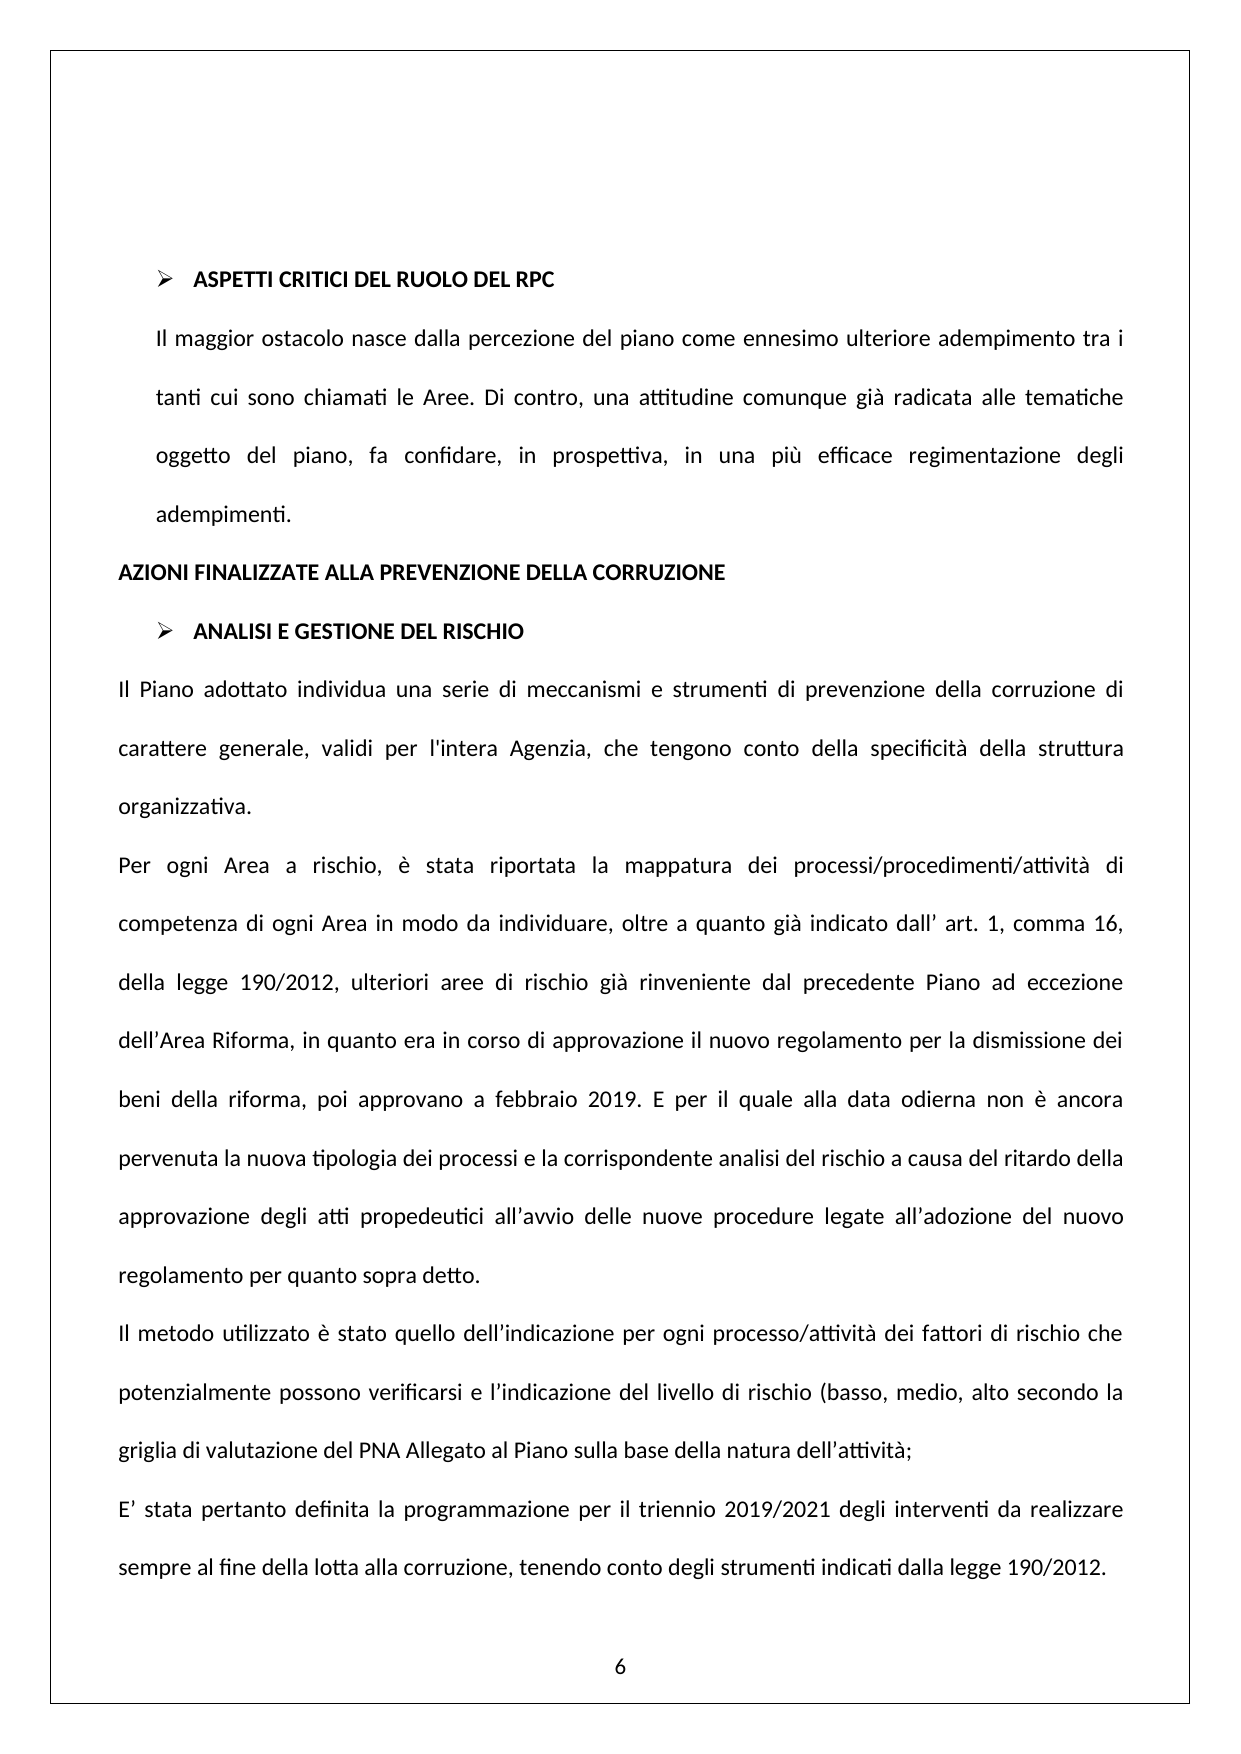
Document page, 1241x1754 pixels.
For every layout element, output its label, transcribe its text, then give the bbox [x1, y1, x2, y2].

text AZIONI FINALIZZATE ALLA PREVENZIONE DELLA CORRUZIONE [118, 557, 1125, 587]
list ANALISI E GESTIONE DEL RISCHIO [156, 616, 1125, 645]
text Per ogni Area a rischio, è stata riportata la mappatura dei processi/procedimenti/attività di competenza di ogni Area in modo da individuare, oltre a quanto già indicato dall’ art. 1, comma 16, della legge 190/2012, ulteriori aree di rischio già rinveniente dal precedente Piano ad eccezione dell’Area Riforma, in quanto era in corso di approvazione il nuovo regolamento per la dismissione dei beni della riforma, poi approvano a febbraio 2019. E per il quale alla data odierna non è ancora pervenuta la nuova tipologia dei processi e la corrispondente analisi del rischio a causa del ritardo della approvazione degli atti propedeutici all’avvio delle nuove procedure legate all’adozione del nuovo regolamento per quanto sopra detto. [118, 850, 1125, 1289]
text Il Piano adottato individua una serie di meccanismi e strumenti di prevenzione della corruzione di carattere generale, validi per l'intera Agenzia, che tengono conto della specificità della struttura organizzativa. [118, 674, 1125, 821]
text E’ stata pertanto definita la programmazione per il triennio 2019/2021 degli interventi da realizzare sempre al fine della lotta alla corruzione, tenendo conto degli strumenti indicati dalla legge 190/2012. [118, 1494, 1125, 1582]
text Il metodo utilizzato è stato quello dell’indicazione per ogni processo/attività dei fattori di rischio che potenzialmente possono verificarsi e l’indicazione del livello di rischio (basso, medio, alto secondo la griglia di valutazione del PNA Allegato al Piano sulla base della natura dell’attività; [118, 1318, 1125, 1465]
list ASPETTI CRITICI DEL RUOLO DEL RPC [156, 264, 1125, 294]
text Il maggior ostacolo nasce dalla percezione del piano come ennesimo ulteriore adempimento tra i tanti cui sono chiamati le Aree. Di contro, una attitudine comunque già radicata alle tematiche oggetto del piano, fa confidare, in prospettiva, in una più efficace regimentazione degli adempimenti. [156, 323, 1125, 528]
